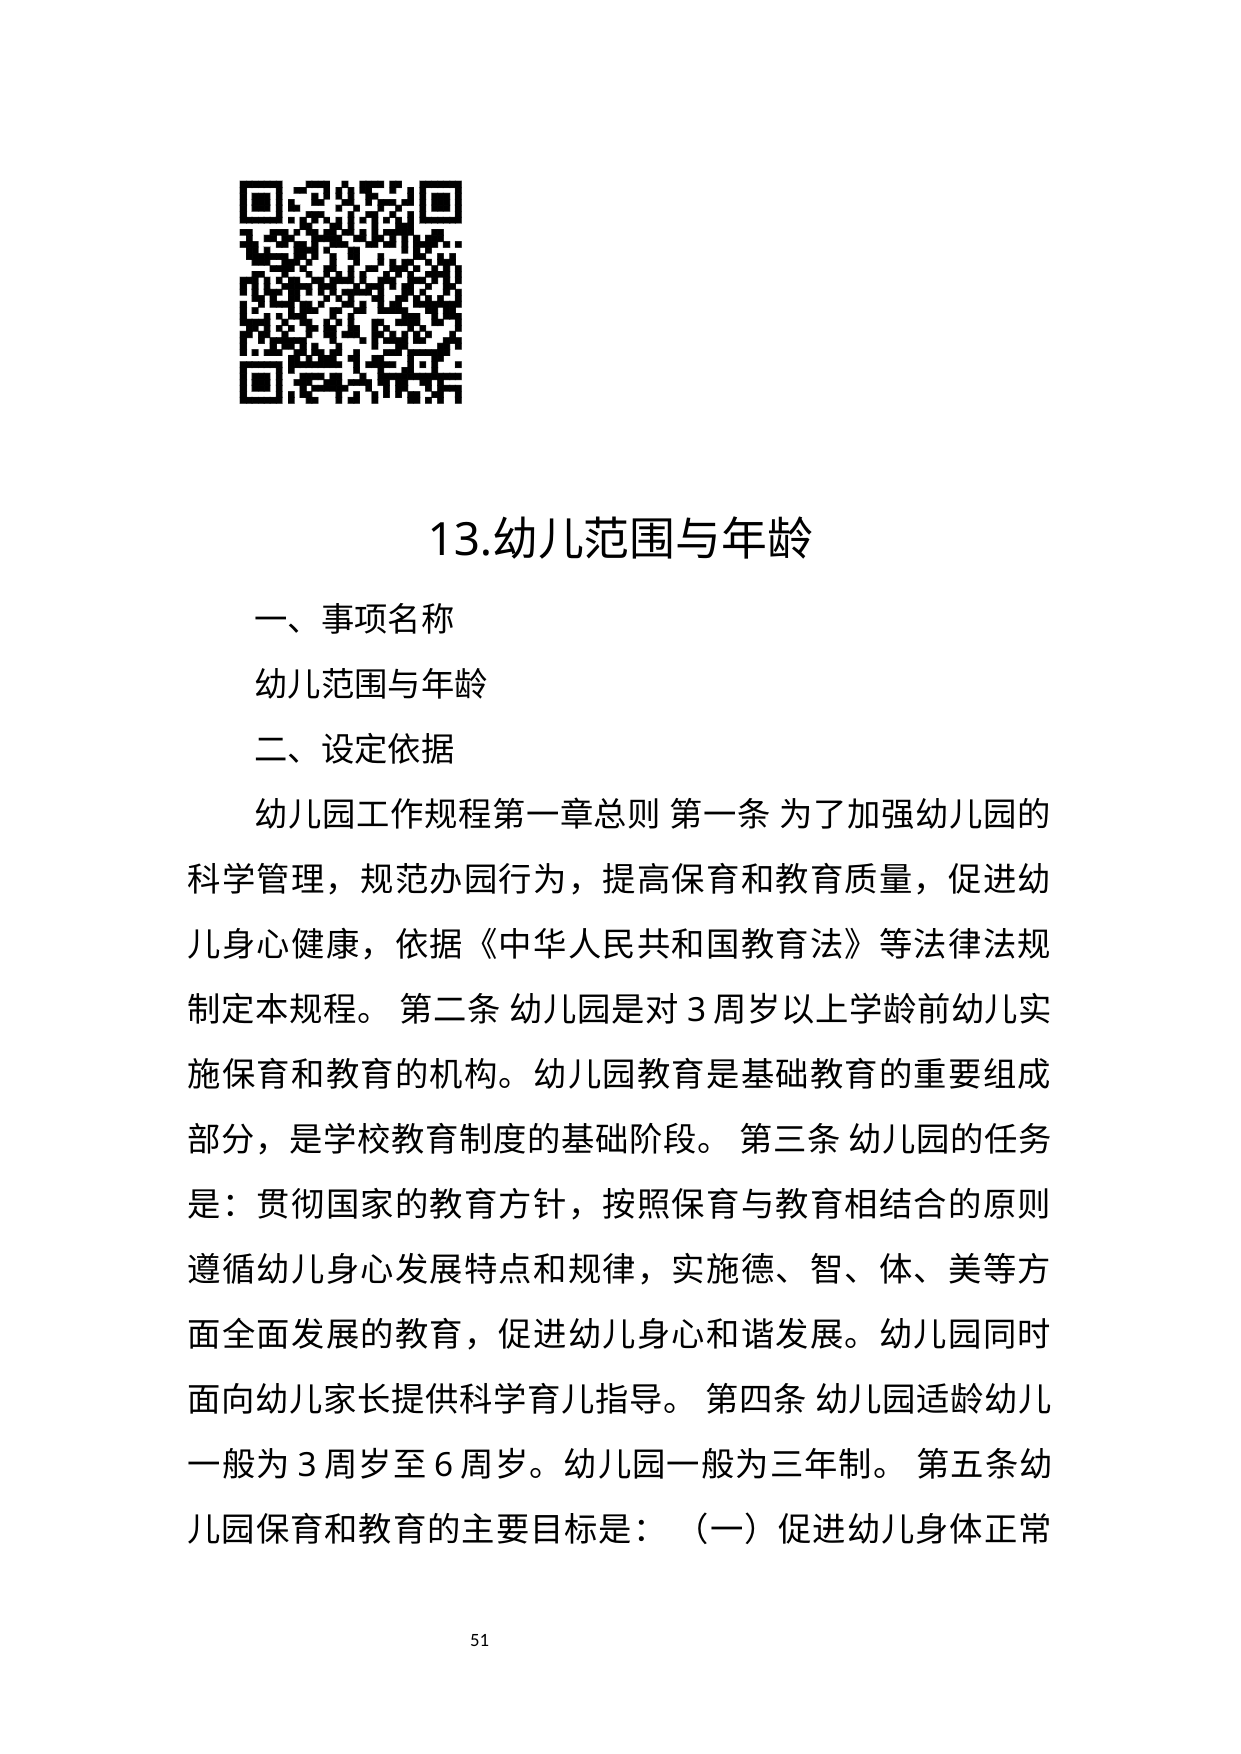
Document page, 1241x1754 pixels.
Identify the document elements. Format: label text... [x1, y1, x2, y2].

text 幼儿范围与年龄 [187, 649, 1053, 714]
text 一、事项名称 [187, 584, 1053, 649]
text 13.幼儿范围与年龄 [187, 487, 1053, 584]
picture [232, 173, 469, 411]
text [187, 779, 1053, 1559]
text 二、设定依据 [187, 714, 1053, 779]
